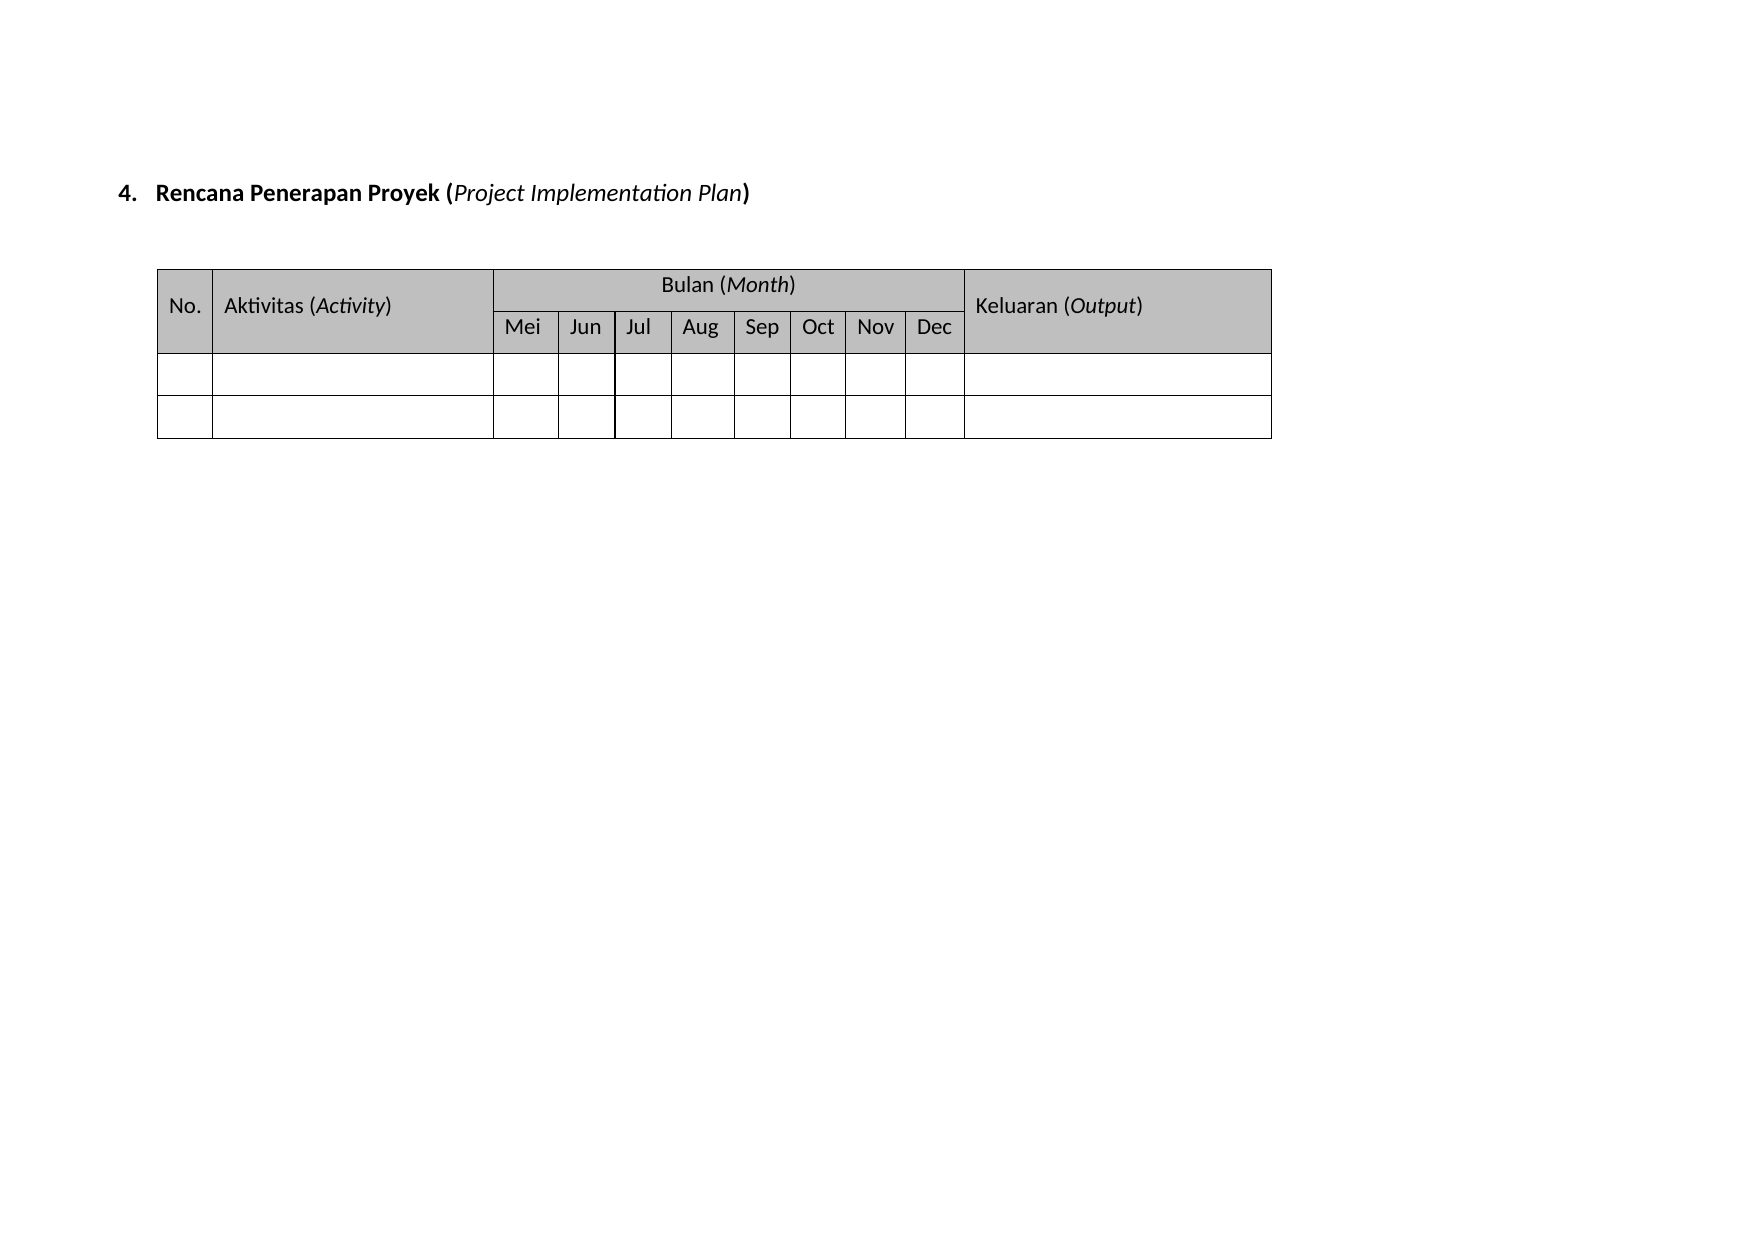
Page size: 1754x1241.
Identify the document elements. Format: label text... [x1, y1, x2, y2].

list Rencana Penerapan Proyek (Project Implementation Plan) [118, 177, 1636, 208]
table_cell [616, 396, 671, 437]
table_cell [559, 396, 614, 437]
table_cell [791, 354, 845, 395]
table_cell [735, 354, 790, 395]
table_cell [906, 396, 964, 437]
table_cell [965, 396, 1271, 437]
table_cell Sep [735, 312, 790, 353]
table_header Keluaran (Output) [965, 270, 1271, 353]
table_cell [672, 396, 734, 437]
table_cell [494, 396, 558, 437]
table_cell [616, 354, 671, 395]
table_header Bulan (Month) [494, 270, 964, 311]
table_cell [158, 396, 212, 437]
table_cell Jul [616, 312, 671, 353]
table_cell [213, 354, 493, 395]
table_cell [158, 354, 212, 395]
table_cell [846, 396, 905, 437]
table_cell Aug [672, 312, 734, 353]
table_cell [846, 354, 905, 395]
table_cell Jun [559, 312, 614, 353]
table_cell Nov [846, 312, 905, 353]
table_cell [906, 354, 964, 395]
table_cell [672, 354, 734, 395]
table_cell Oct [791, 312, 845, 353]
table_header No. [158, 270, 212, 353]
table_cell Dec [906, 312, 964, 353]
table_cell [213, 396, 493, 437]
table_cell [965, 354, 1271, 395]
table_cell [735, 396, 790, 437]
table_header Aktivitas (Activity) [213, 270, 493, 353]
table_cell [791, 396, 845, 437]
table_cell Mei [494, 312, 558, 353]
table_cell [494, 354, 558, 395]
table_cell [559, 354, 614, 395]
